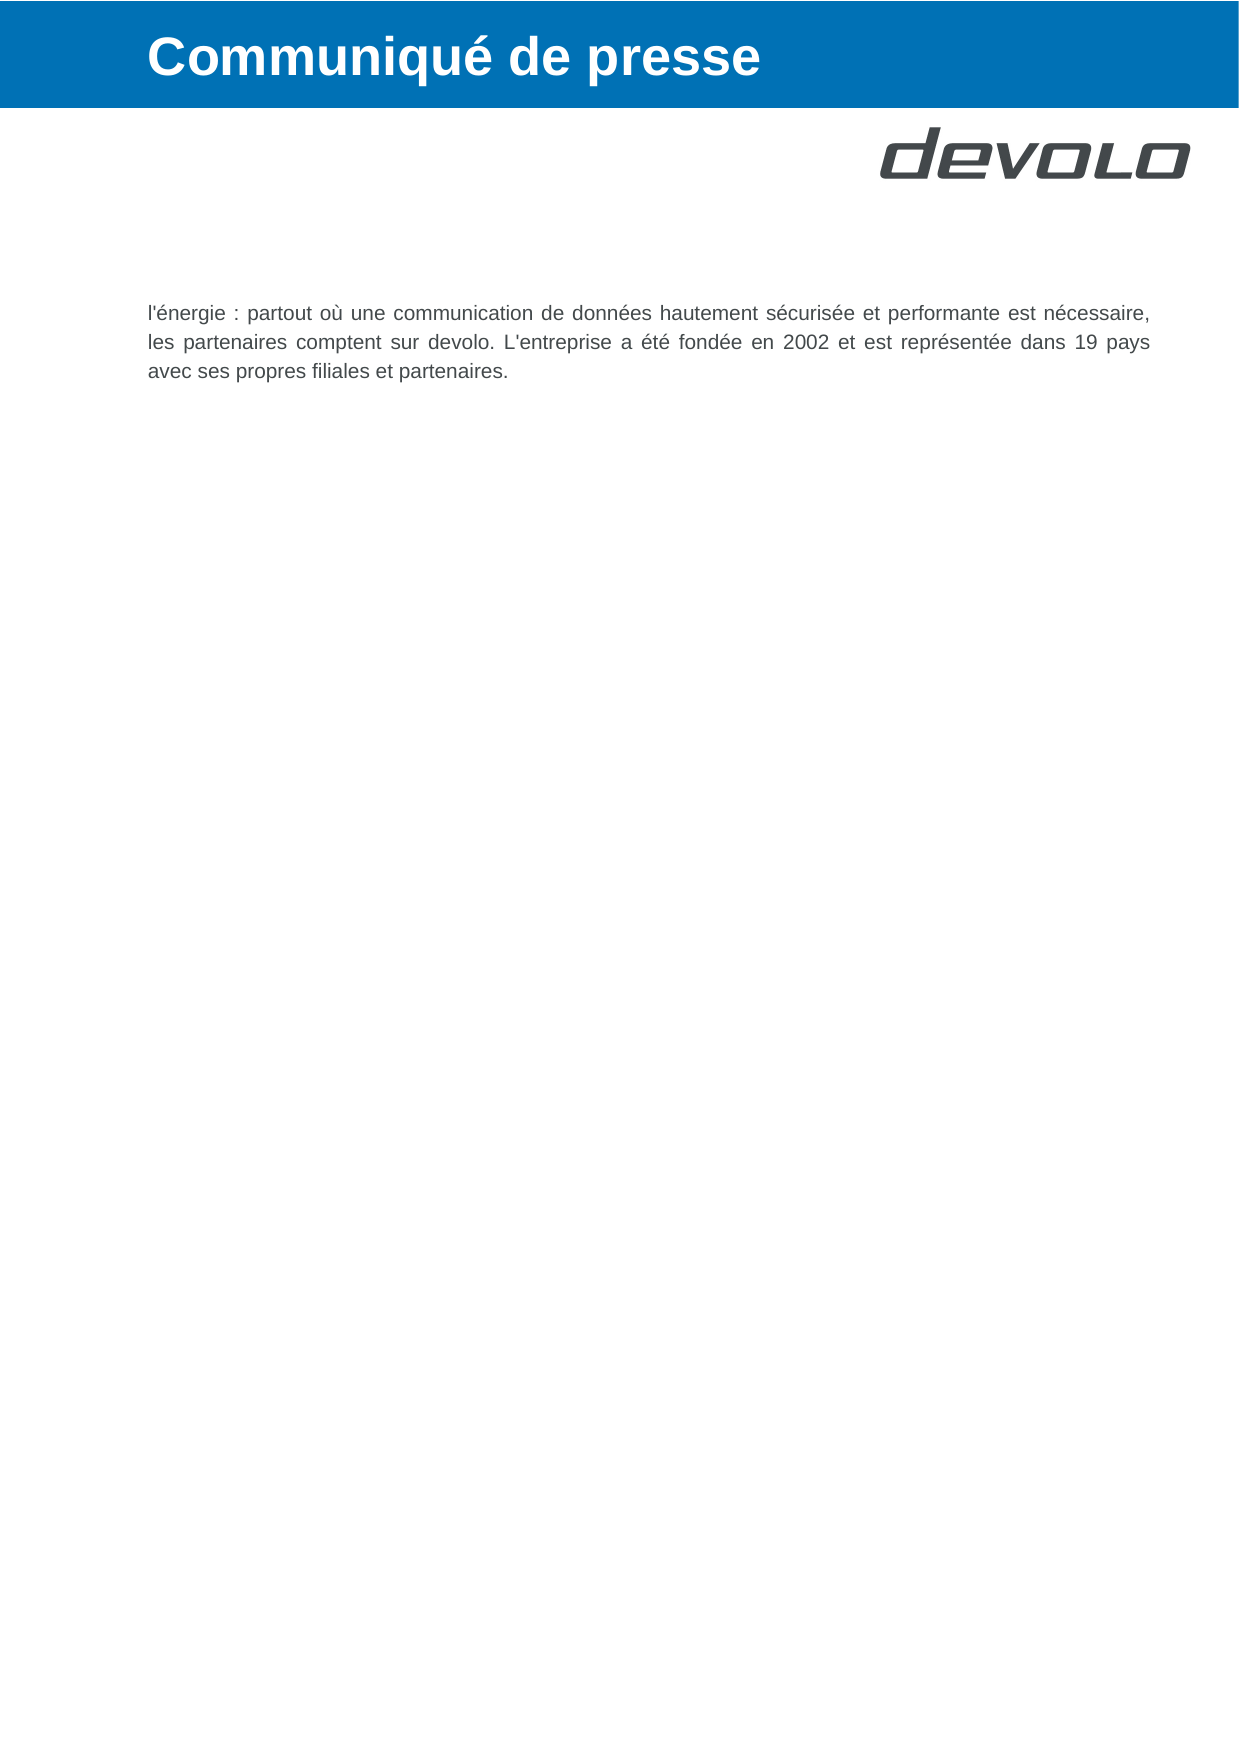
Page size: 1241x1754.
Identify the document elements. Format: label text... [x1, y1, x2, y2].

picture [0, 1, 1239, 214]
